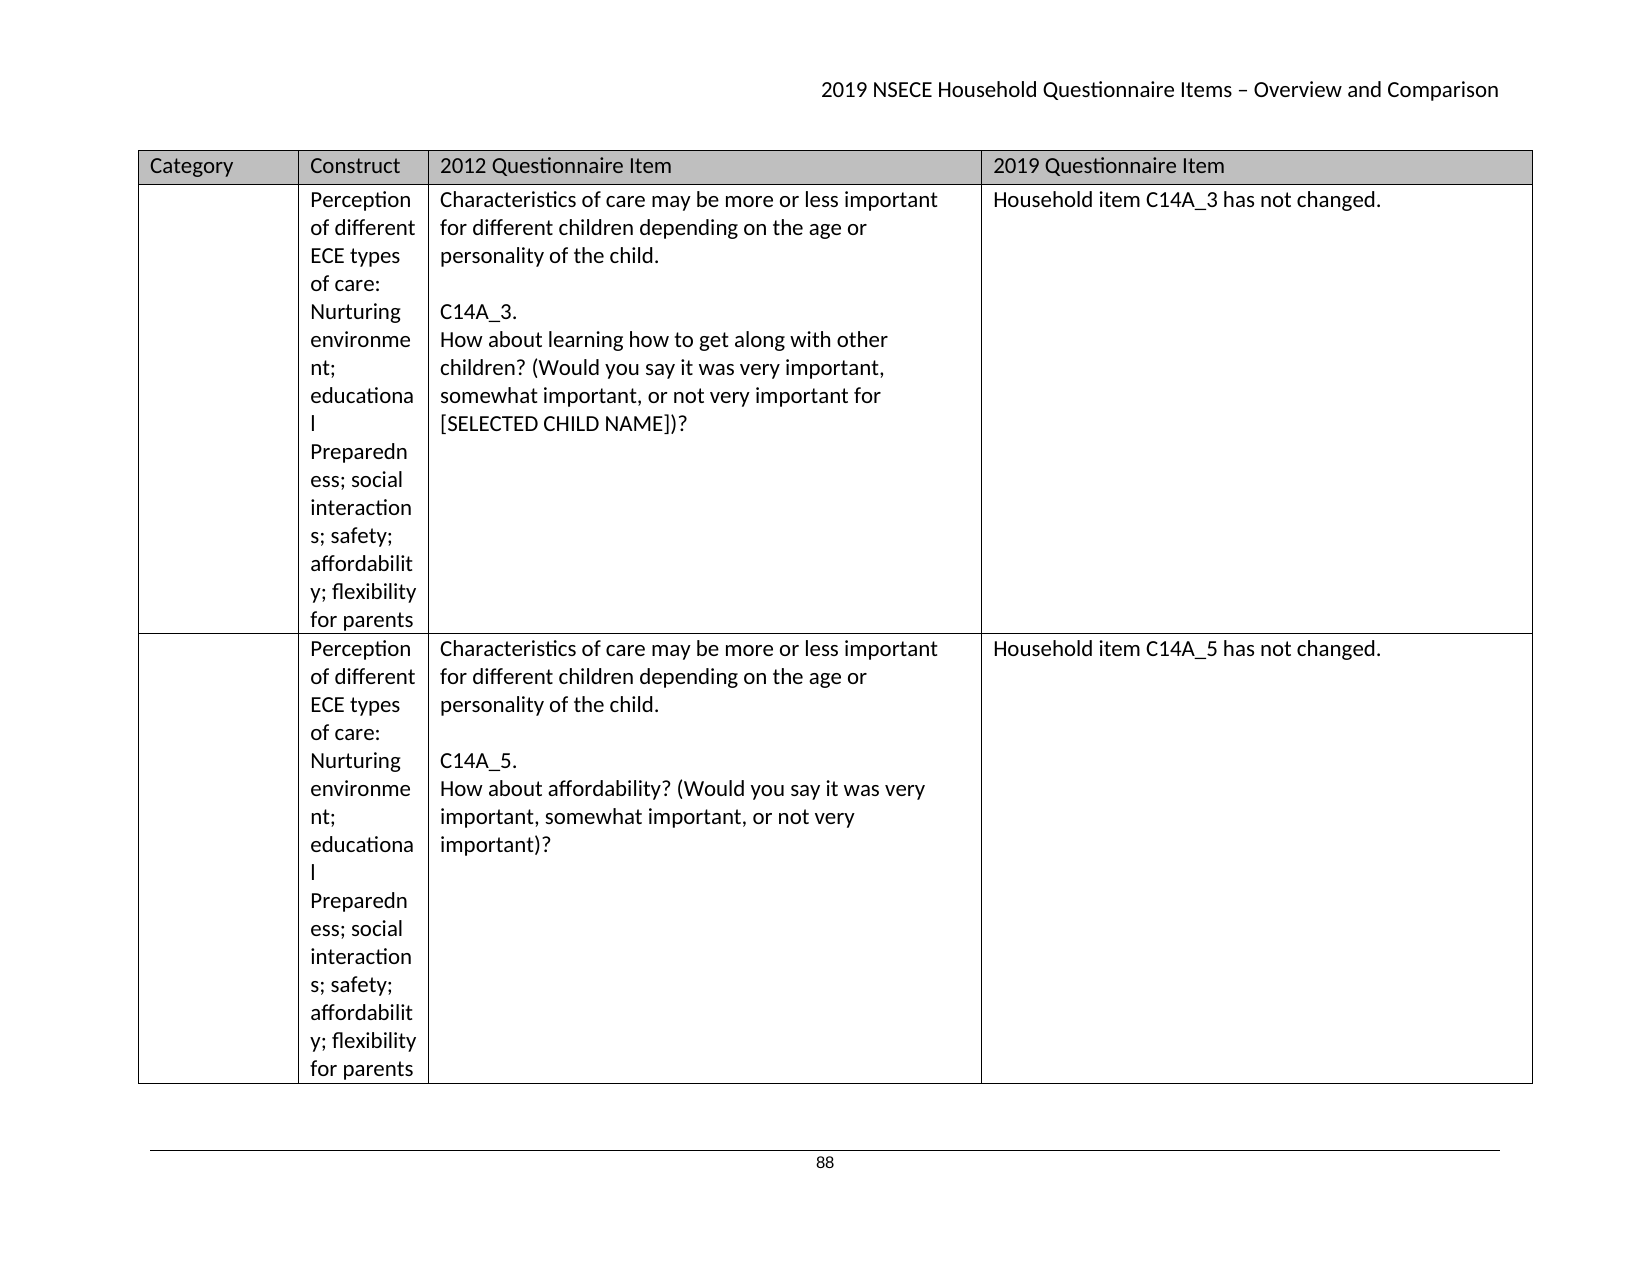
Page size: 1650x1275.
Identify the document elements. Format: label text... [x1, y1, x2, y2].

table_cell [299, 185, 428, 633]
table_cell Characteristics of care may be more or less important for different children depending on the age or personality of the child. C14A_5. How about affordability? (Would you say it was very important, somewhat important, or not very important)? [429, 634, 981, 1082]
table_cell [139, 185, 298, 633]
table_cell Characteristics of care may be more or less important for different children depending on the age or personality of the child. C14A_3. How about learning how to get along with other children? (Would you say it was very important, somewhat important, or not very important for [SELECTED CHILD NAME])? [429, 185, 981, 633]
table_header Category [139, 151, 298, 184]
table_cell Household item C14A_3 has not changed. [982, 185, 1532, 633]
table_header 2012 Questionnaire Item [429, 151, 981, 184]
table_cell [139, 634, 298, 1082]
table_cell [299, 634, 428, 1082]
table_header 2019 Questionnaire Item [982, 151, 1532, 184]
table_cell Household item C14A_5 has not changed. [982, 634, 1532, 1082]
table_header Construct [299, 151, 428, 184]
